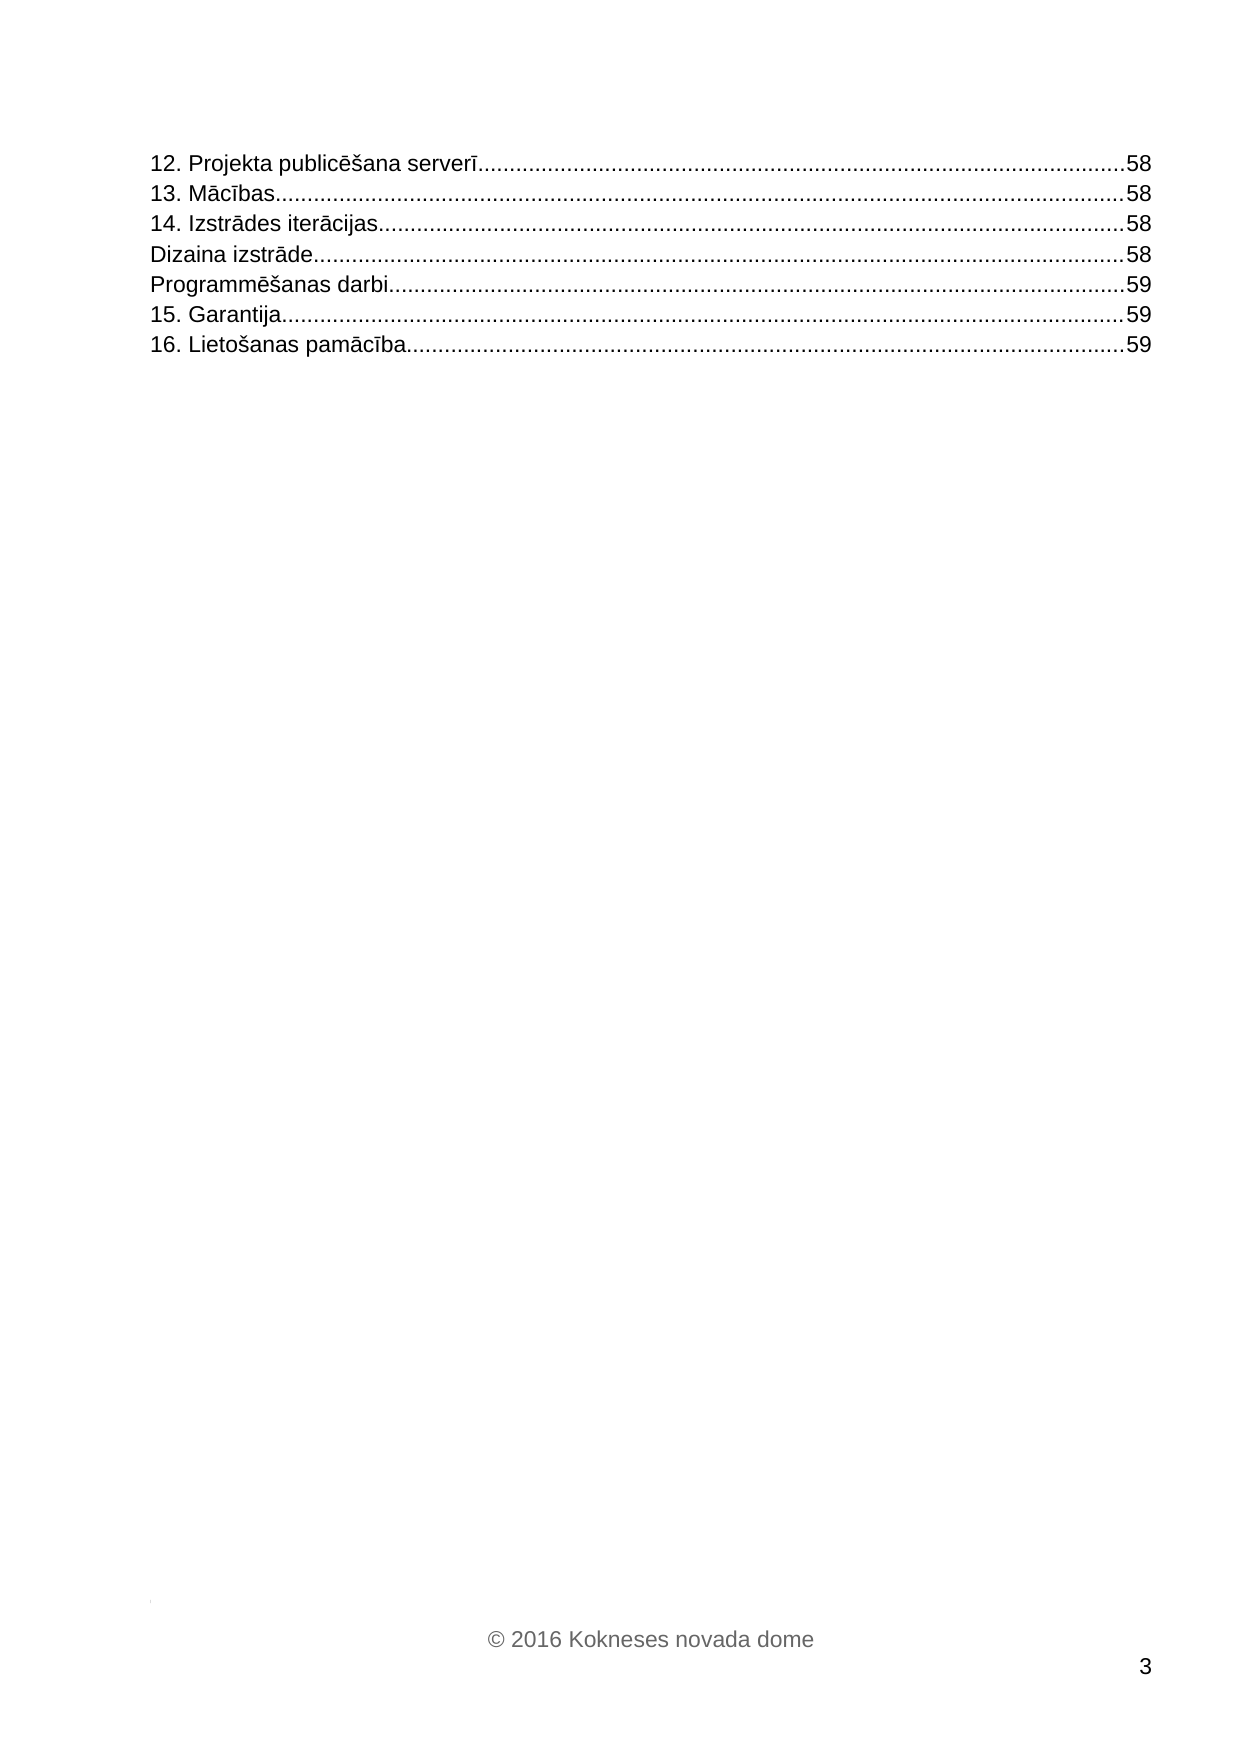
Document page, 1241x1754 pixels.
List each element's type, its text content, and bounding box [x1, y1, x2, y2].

text 15. Garantija 59 [150, 301, 1152, 327]
text 16. Lietošanas pamācība 59 [150, 331, 1152, 358]
text 12. Projekta publicēšana serverī 58 [150, 150, 1152, 176]
text 13. Mācības 58 [150, 180, 1152, 207]
text Programmēšanas darbi 59 [150, 271, 1152, 297]
text Dizaina izstrāde 58 [150, 241, 1152, 267]
text 14. Izstrādes iterācijas 58 [150, 210, 1152, 237]
